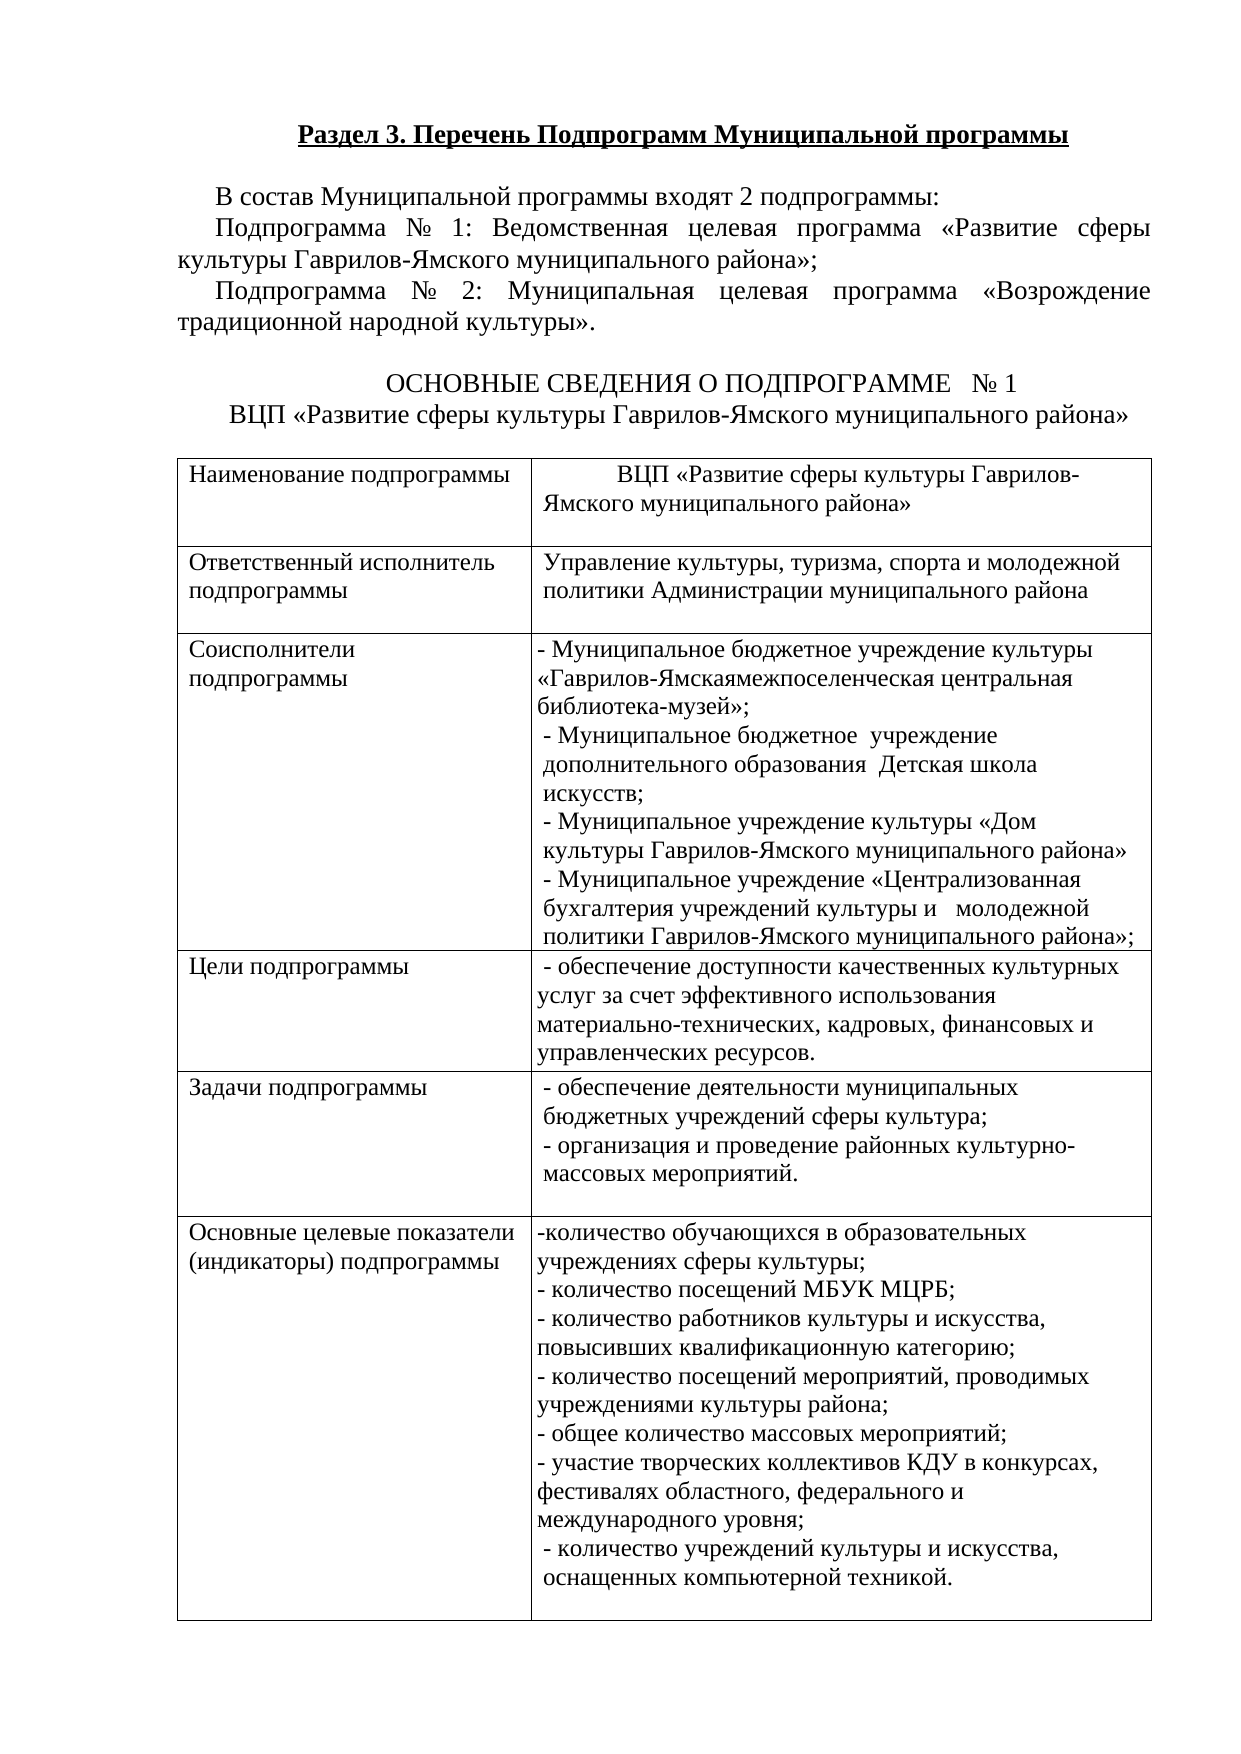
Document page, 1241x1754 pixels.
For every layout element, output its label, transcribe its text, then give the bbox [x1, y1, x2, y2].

table_header ВЦП «Развитие сферы культуры Гаврилов-Ямского муниципального района» [532, 459, 1151, 546]
table_cell Задачи подпрограммы [178, 1072, 531, 1216]
list Подпрограмма № 2: Муниципальная целевая программа «Возрождение традиционной народной культуры». [177, 274, 1152, 336]
table_cell -количество обучающихся в образовательных учреждениях сферы культуры; - количество посещений МБУК МЦРБ; - количество работников культуры и искусства, повысивших квалификационную категорию; - количество посещений мероприятий, проводимых учреждениями культуры района; - общее количество массовых мероприятий; - участие творческих коллективов КДУ в конкурсах, фестивалях областного, федерального и международного уровня; - количество учреждений культуры и искусства, оснащенных компьютерной техникой. [532, 1217, 1151, 1619]
list Подпрограмма № 1: Ведомственная целевая программа «Развитие сферы культуры Гаврилов-Ямского муниципального района»; [177, 212, 1152, 274]
list ОСНОВНЫЕ СВЕДЕНИЯ О ПОДПРОГРАММЕ № 1 [252, 367, 1152, 398]
text ВЦП «Развитие сферы культуры Гаврилов-Ямского муниципального района» [177, 398, 1152, 429]
list В состав Муниципальной программы входят 2 подпрограммы: [177, 180, 1152, 212]
list Раздел 3. Перечень Подпрограмм Муниципальной программы [177, 118, 1152, 149]
table_cell Соисполнители подпрограммы [178, 634, 531, 950]
table_cell Основные целевые показатели (индикаторы) подпрограммы [178, 1217, 531, 1619]
table_cell - Муниципальное бюджетное учреждение культуры «Гаврилов-Ямскаямежпоселенческая центральная библиотека-музей»; - Муниципальное бюджетное учреждение дополнительного образования Детская школа искусств; - Муниципальное учреждение культуры «Дом культуры Гаврилов-Ямского муниципального района» - Муниципальное учреждение «Централизованная бухгалтерия учреждений культуры и молодежной политики Гаврилов-Ямского муниципального района»; [532, 634, 1151, 950]
table_cell Ответственный исполнитель подпрограммы [178, 547, 531, 633]
table_header Наименование подпрограммы [178, 459, 531, 546]
table_cell - обеспечение доступности качественных культурных услуг за счет эффективного использования материально-технических, кадровых, финансовых и управленческих ресурсов. [532, 951, 1151, 1071]
table_cell Управление культуры, туризма, спорта и молодежной политики Администрации муниципального района [532, 547, 1151, 633]
table_cell Цели подпрограммы [178, 951, 531, 1071]
table_cell - обеспечение деятельности муниципальных бюджетных учреждений сферы культура; - организация и проведение районных культурно-массовых мероприятий. [532, 1072, 1151, 1216]
